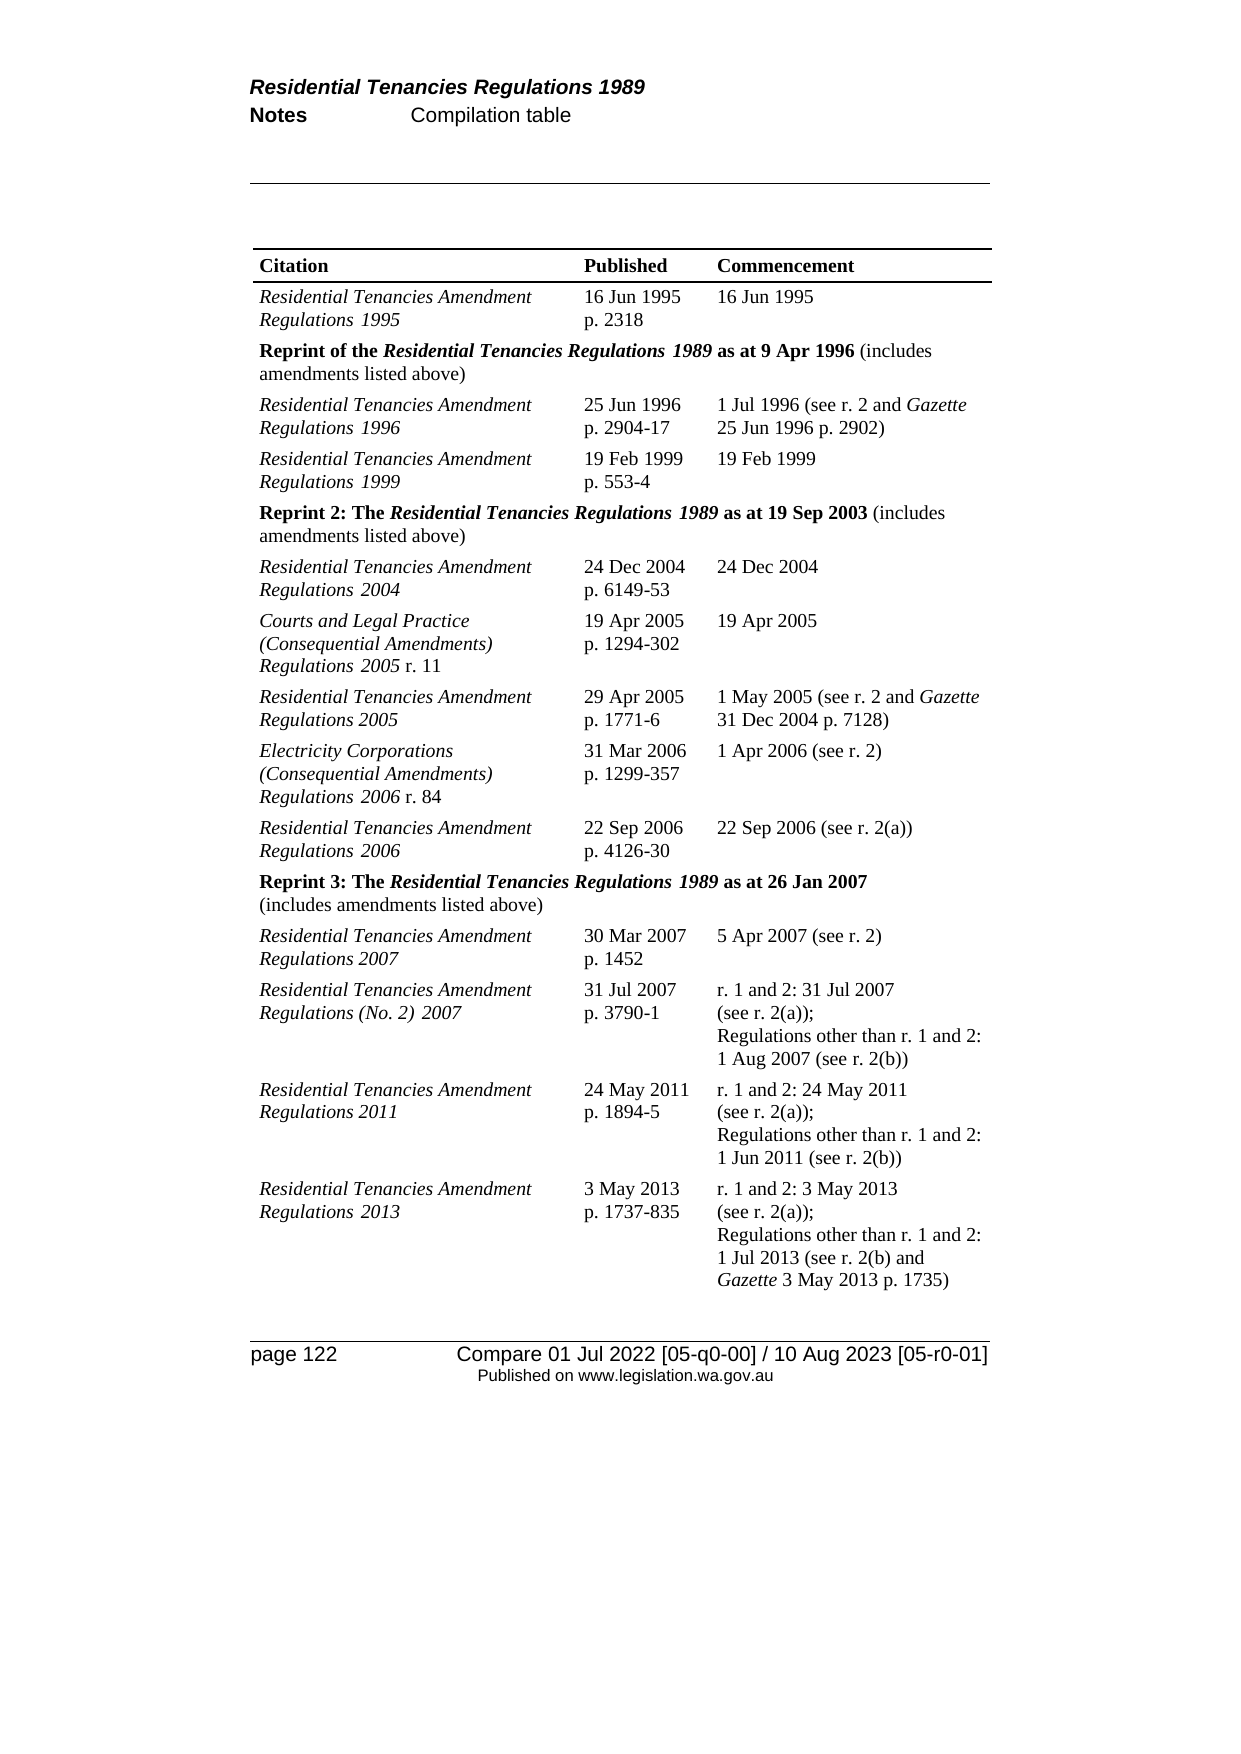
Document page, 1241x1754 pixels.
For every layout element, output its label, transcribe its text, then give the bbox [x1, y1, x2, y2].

table_header Citation [253, 250, 578, 281]
table_header Published [578, 250, 711, 281]
table_header Commencement [711, 250, 992, 281]
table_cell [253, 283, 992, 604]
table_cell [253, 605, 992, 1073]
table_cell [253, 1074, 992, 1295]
